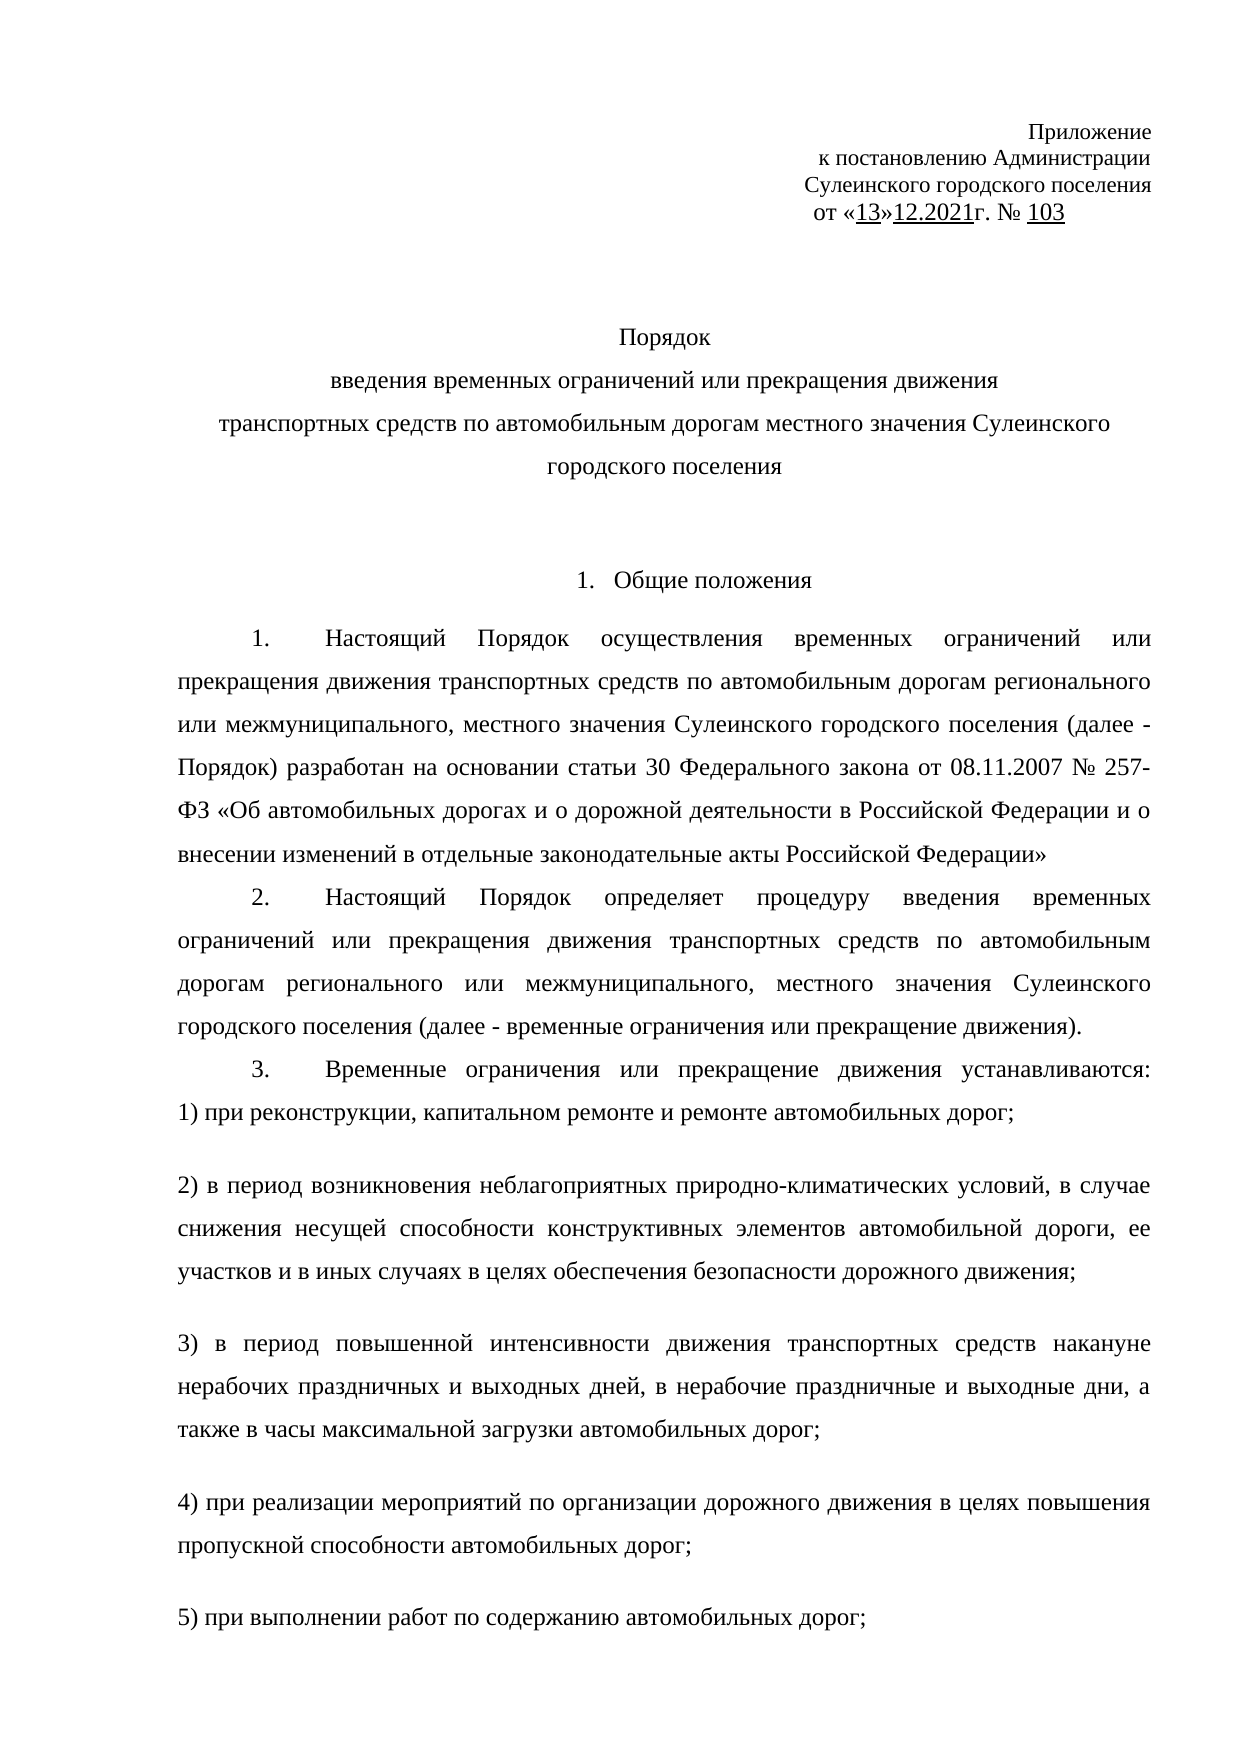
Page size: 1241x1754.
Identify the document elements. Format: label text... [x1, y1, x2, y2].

text Порядок введения временных ограничений или прекращения движения транспортных средств по автомобильным дорогам местного значения Сулеинского городского поселения [177, 279, 1152, 480]
list Общие положения [236, 565, 1152, 594]
list Настоящий Порядок определяет процедуру введения временных ограничений или прекращения движения транспортных средств по автомобильным дорогам регионального или межмуниципального, местного значения Сулеинского городского поселения (далее - временные ограничения или прекращение движения). [177, 882, 1152, 1040]
text от «13»12.2021г. № 103 [177, 197, 1152, 226]
list Временные ограничения или прекращение движения устанавливаются: 1) при реконструкции, капитальном ремонте и ремонте автомобильных дорог; [177, 1054, 1152, 1126]
text Приложение [177, 118, 1152, 144]
text 3) в период повышенной интенсивности движения транспортных средств накануне нерабочих праздничных и выходных дней, в нерабочие праздничные и выходные дни, а также в часы максимальной загрузки автомобильных дорог; [177, 1328, 1152, 1443]
text 5) при выполнении работ по содержанию автомобильных дорог; [177, 1602, 1152, 1631]
list Настоящий Порядок осуществления временных ограничений или прекращения движения транспортных средств по автомобильным дорогам регионального или межмуниципального, местного значения Сулеинского городского поселения (далее - Порядок) разработан на основании статьи 30 Федерального закона от 08.11.2007 № 257-ФЗ «Об автомобильных дорогах и о дорожной деятельности в Российской Федерации и о внесении изменений в отдельные законодательные акты Российской Федерации» [177, 623, 1152, 867]
text 2) в период возникновения неблагоприятных природно-климатических условий, в случае снижения несущей способности конструктивных элементов автомобильной дороги, ее участков и в иных случаях в целях обеспечения безопасности дорожного движения; [177, 1170, 1152, 1285]
text к постановлению Администрации [177, 144, 1152, 171]
text 4) при реализации мероприятий по организации дорожного движения в целях повышения пропускной способности автомобильных дорог; [177, 1487, 1152, 1559]
text Сулеинского городского поселения [177, 171, 1152, 197]
